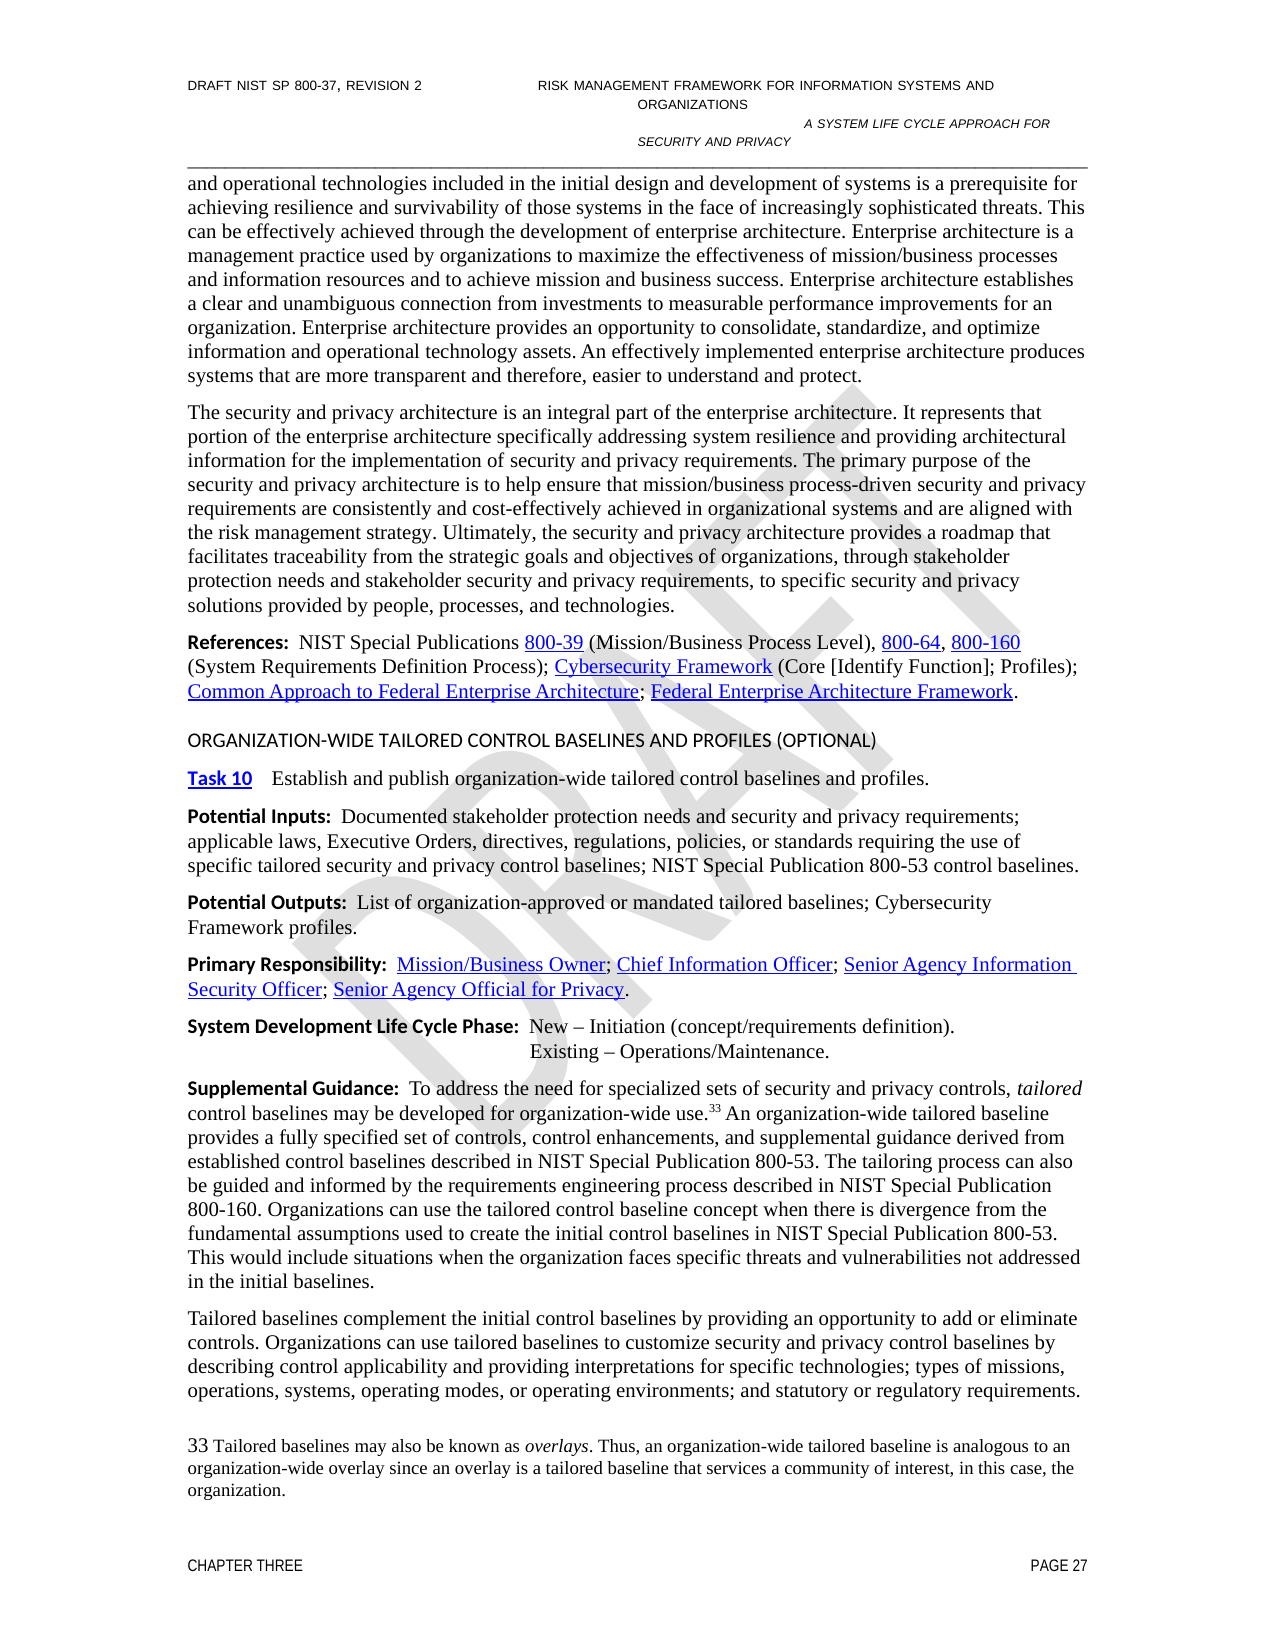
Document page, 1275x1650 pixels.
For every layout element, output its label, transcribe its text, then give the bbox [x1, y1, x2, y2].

text Task 10 Establish and publish organization-wide tailored control baselines and profiles. [187, 766, 1087, 791]
text Primary Responsibility: Mission/Business Owner; Chief Information Officer; Senior Agency Information Security Officer; Senior Agency Official for Privacy. [187, 951, 1087, 1001]
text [187, 1306, 1087, 1402]
text Potential Inputs: Documented stakeholder protection needs and security and privacy requirements; applicable laws, Executive Orders, directives, regulations, policies, or standards requiring the use of specific tailored security and privacy control baselines; NIST Special Publication 800-53 control baselines. [187, 803, 1087, 877]
text ORGANIZATION-WIDE TAILORED CONTROL BASELINES AND PROFILES (OPTIONAL) [187, 728, 1087, 753]
text Potential Outputs: List of organization-approved or mandated tailored baselines; Cybersecurity Framework profiles. [187, 889, 1087, 939]
text System Development Life Cycle Phase: New – Initiation (concept/requirements definition). [187, 1013, 1087, 1039]
text Existing – Operations/Maintenance. [529, 1039, 1087, 1063]
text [187, 171, 1087, 387]
text References: NIST Special Publications 800-39 (Mission/Business Process Level), 800-64, 800-160 (System Requirements Definition Process); Cybersecurity Framework (Core [Identify Function]; Profiles); Common Approach to Federal Enterprise Architecture; Federal Enterprise Architecture Framework. [187, 629, 1087, 703]
text Supplemental Guidance: To address the need for specialized sets of security and privacy controls, tailored control baselines may be developed for organization-wide use. An organization-wide tailored baseline provides a fully specified set of controls, control enhancements, and supplemental guidance derived from established control baselines described in NIST Special Publication 800-53. The tailoring process can also be guided and informed by the requirements engineering process described in NIST Special Publication 800-160. Organizations can use the tailored control baseline concept when there is divergence from the fundamental assumptions used to create the initial control baselines in NIST Special Publication 800-53. This would include situations when the organization faces specific threats and vulnerabilities not addressed in the initial baselines. [187, 1075, 1087, 1293]
text The security and privacy architecture is an integral part of the enterprise architecture. It represents that portion of the enterprise architecture specifically addressing system resilience and providing architectural information for the implementation of security and privacy requirements. The primary purpose of the security and privacy architecture is to help ensure that mission/business process-driven security and privacy requirements are consistently and cost-effectively achieved in organizational systems and are aligned with the risk management strategy. Ultimately, the security and privacy architecture provides a roadmap that facilitates traceability from the strategic goals and objectives of organizations, through stakeholder protection needs and stakeholder security and privacy requirements, to specific security and privacy solutions provided by people, processes, and technologies. [187, 400, 1087, 617]
